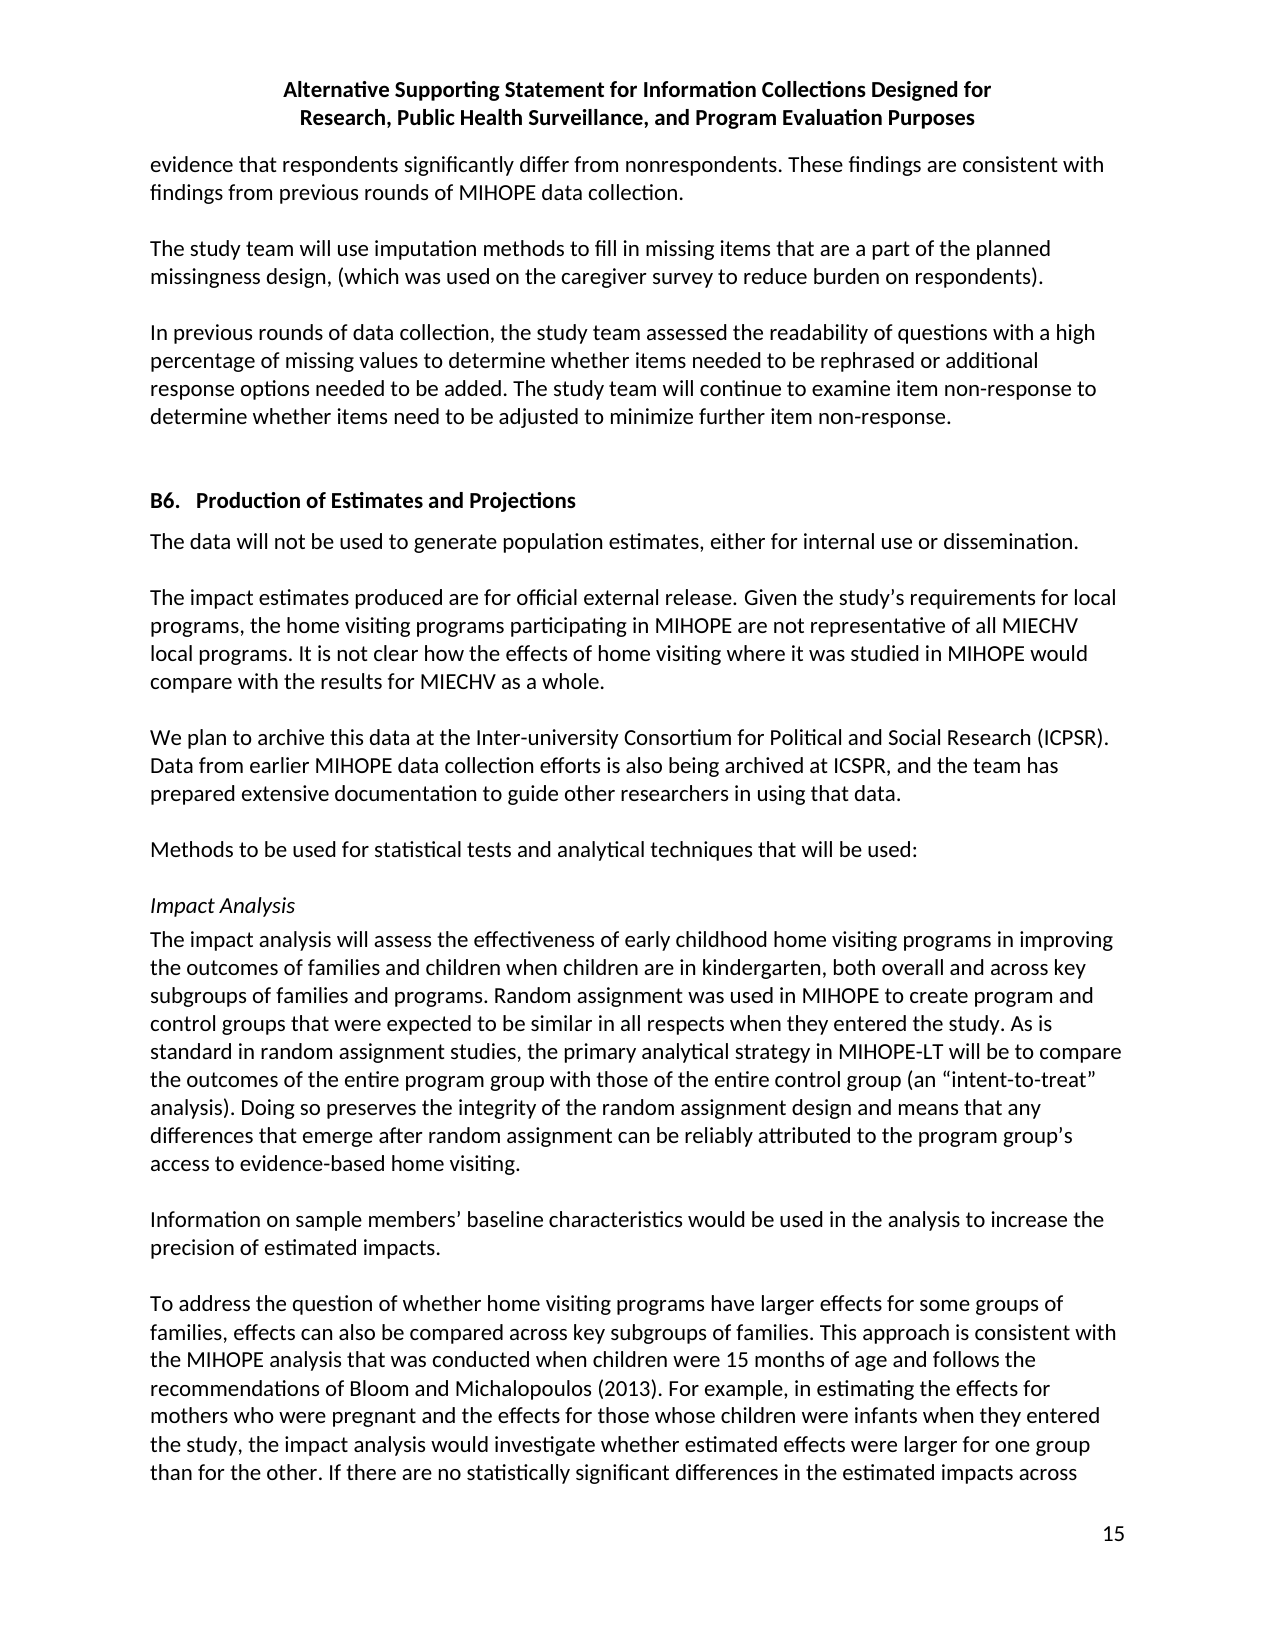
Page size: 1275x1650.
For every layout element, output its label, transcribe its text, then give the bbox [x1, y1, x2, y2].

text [150, 1289, 1125, 1486]
text The impact analysis will assess the effectiveness of early childhood home visiting programs in improving the outcomes of families and children when children are in kindergarten, both overall and across key subgroups of families and programs. Random assignment was used in MIHOPE to create program and control groups that were expected to be similar in all respects when they entered the study. As is standard in random assignment studies, the primary analytical strategy in MIHOPE-LT will be to compare the outcomes of the entire program group with those of the entire control group (an “intent-to-treat” analysis). Doing so preserves the integrity of the random assignment design and means that any differences that emerge after random assignment can be reliably attributed to the program group’s access to evidence-based home visiting. [150, 925, 1125, 1177]
text B6. Production of Estimates and Projections [150, 486, 1125, 514]
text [150, 150, 1125, 206]
text The data will not be used to generate population estimates, either for internal use or dissemination. [150, 527, 1125, 555]
text Impact Analysis [150, 891, 1125, 919]
text We plan to archive this data at the Inter-university Consortium for Political and Social Research (ICPSR). Data from earlier MIHOPE data collection efforts is also being archived at ICSPR, and the team has prepared extensive documentation to guide other researchers in using that data. [150, 723, 1125, 807]
text The study team will use imputation methods to fill in missing items that are a part of the planned missingness design, (which was used on the caregiver survey to reduce burden on respondents). [150, 234, 1125, 290]
text Information on sample members’ baseline characteristics would be used in the analysis to increase the precision of estimated impacts. [150, 1206, 1125, 1262]
text Methods to be used for statistical tests and analytical techniques that will be used: [150, 835, 1125, 863]
text In previous rounds of data collection, the study team assessed the readability of questions with a high percentage of missing values to determine whether items needed to be rephrased or additional response options needed to be added. The study team will continue to examine item non-response to determine whether items need to be adjusted to minimize further item non-response. [150, 318, 1125, 430]
text The impact estimates produced are for official external release. Given the study’s requirements for local programs, the home visiting programs participating in MIHOPE are not representative of all MIECHV local programs. It is not clear how the effects of home visiting where it was studied in MIHOPE would compare with the results for MIECHV as a whole. [150, 583, 1125, 695]
